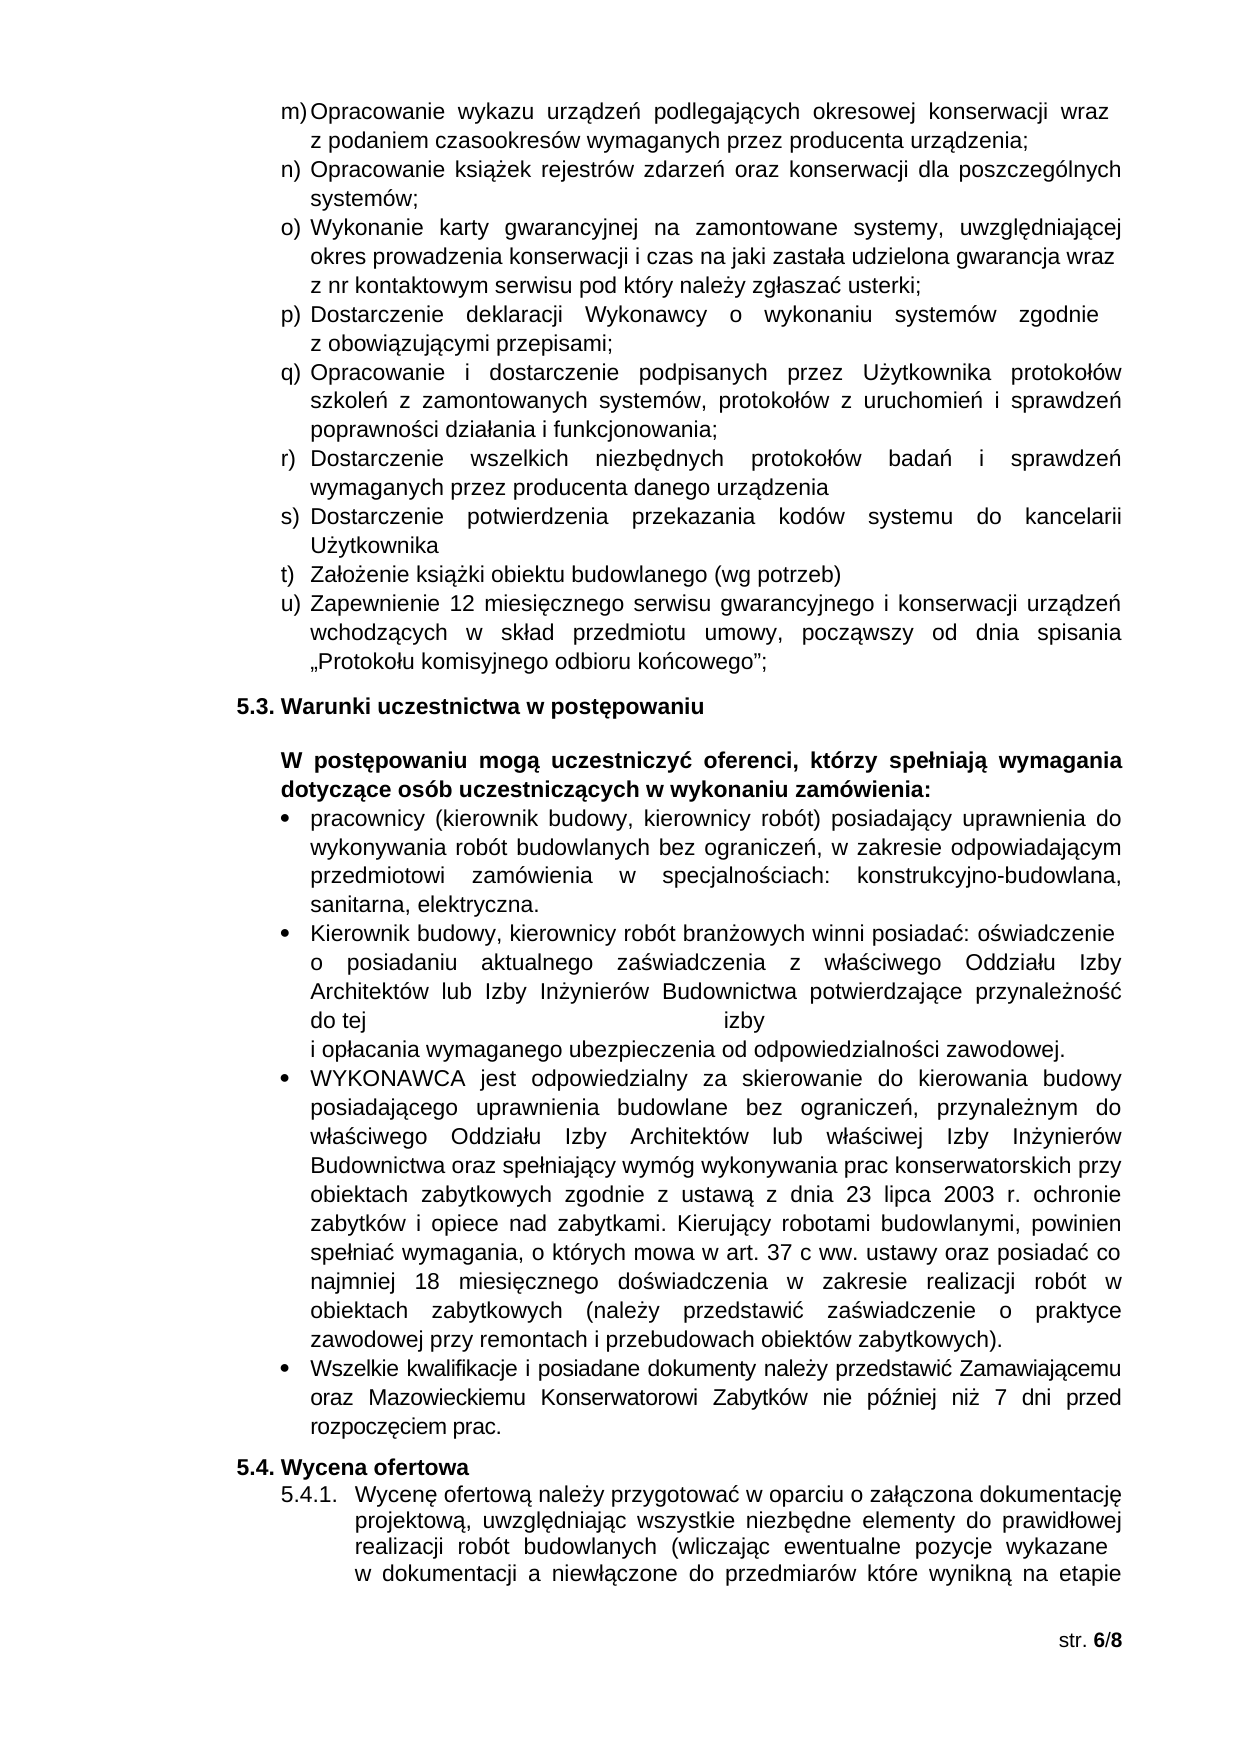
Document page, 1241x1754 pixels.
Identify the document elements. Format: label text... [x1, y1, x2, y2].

list Opracowanie wykazu urządzeń podlegających okresowej konserwacji wraz z podaniem czasookresów wymaganych przez producenta urządzenia; [281, 98, 1122, 153]
list Wycena ofertowa [236, 1454, 1122, 1481]
list Dostarczenie deklaracji Wykonawcy o wykonaniu systemów zgodnie z obowiązującymi przepisami; [281, 301, 1122, 356]
list Opracowanie książek rejestrów zdarzeń oraz konserwacji dla poszczególnych systemów; [281, 156, 1122, 211]
list Warunki uczestnictwa w postępowaniu [236, 693, 1122, 719]
list Dostarczenie potwierdzenia przekazania kodów systemu do kancelarii Użytkownika [281, 503, 1122, 558]
list W postępowaniu mogą uczestniczyć oferenci, którzy spełniają wymagania dotyczące osób uczestniczących w wykonaniu zamówienia: [281, 747, 1122, 802]
list Zapewnienie 12 miesięcznego serwisu gwarancyjnego i konserwacji urządzeń wchodzących w skład przedmiotu umowy, począwszy od dnia spisania „Protokołu komisyjnego odbioru końcowego”; [281, 590, 1122, 674]
list Kierownik budowy, kierownicy robót branżowych winni posiadać: oświadczenie o posiadaniu aktualnego zaświadczenia z właściwego Oddziału Izby Architektów lub Izby Inżynierów Budownictwa potwierdzające przynależność do tej izby i opłacania wymaganego ubezpieczenia od odpowiedzialności zawodowej. [281, 920, 1122, 1063]
list Wszelkie kwalifikacje i posiadane dokumenty należy przedstawić Zamawiającemu oraz Mazowieckiemu Konserwatorowi Zabytków nie później niż 7 dni przed rozpoczęciem prac. [281, 1355, 1122, 1439]
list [281, 1481, 1122, 1586]
list Dostarczenie wszelkich niezbędnych protokołów badań i sprawdzeń wymaganych przez producenta danego urządzenia [281, 445, 1122, 501]
list Założenie książki obiektu budowlanego (wg potrzeb) [281, 561, 1122, 587]
list pracownicy (kierownik budowy, kierownicy robót) posiadający uprawnienia do wykonywania robót budowlanych bez ograniczeń, w zakresie odpowiadającym przedmiotowi zamówienia w specjalnościach: konstrukcyjno-budowlana, sanitarna, elektryczna. [281, 804, 1122, 918]
list Wykonanie karty gwarancyjnej na zamontowane systemy, uwzględniającej okres prowadzenia konserwacji i czas na jaki zastała udzielona gwarancja wraz z nr kontaktowym serwisu pod który należy zgłaszać usterki; [281, 214, 1122, 298]
list WYKONAWCA jest odpowiedzialny za skierowanie do kierowania budowy posiadającego uprawnienia budowlane bez ograniczeń, przynależnym do właściwego Oddziału Izby Architektów lub właściwej Izby Inżynierów Budownictwa oraz spełniający wymóg wykonywania prac konserwatorskich przy obiektach zabytkowych zgodnie z ustawą z dnia 23 lipca 2003 r. ochronie zabytków i opiece nad zabytkami. Kierujący robotami budowlanymi, powinien spełniać wymagania, o których mowa w art. 37 c ww. ustawy oraz posiadać co najmniej 18 miesięcznego doświadczenia w zakresie realizacji robót w obiektach zabytkowych (należy przedstawić zaświadczenie o praktyce zawodowej przy remontach i przebudowach obiektów zabytkowych). [281, 1065, 1122, 1352]
list Opracowanie i dostarczenie podpisanych przez Użytkownika protokołów szkoleń z zamontowanych systemów, protokołów z uruchomień i sprawdzeń poprawności działania i funkcjonowania; [281, 358, 1122, 443]
